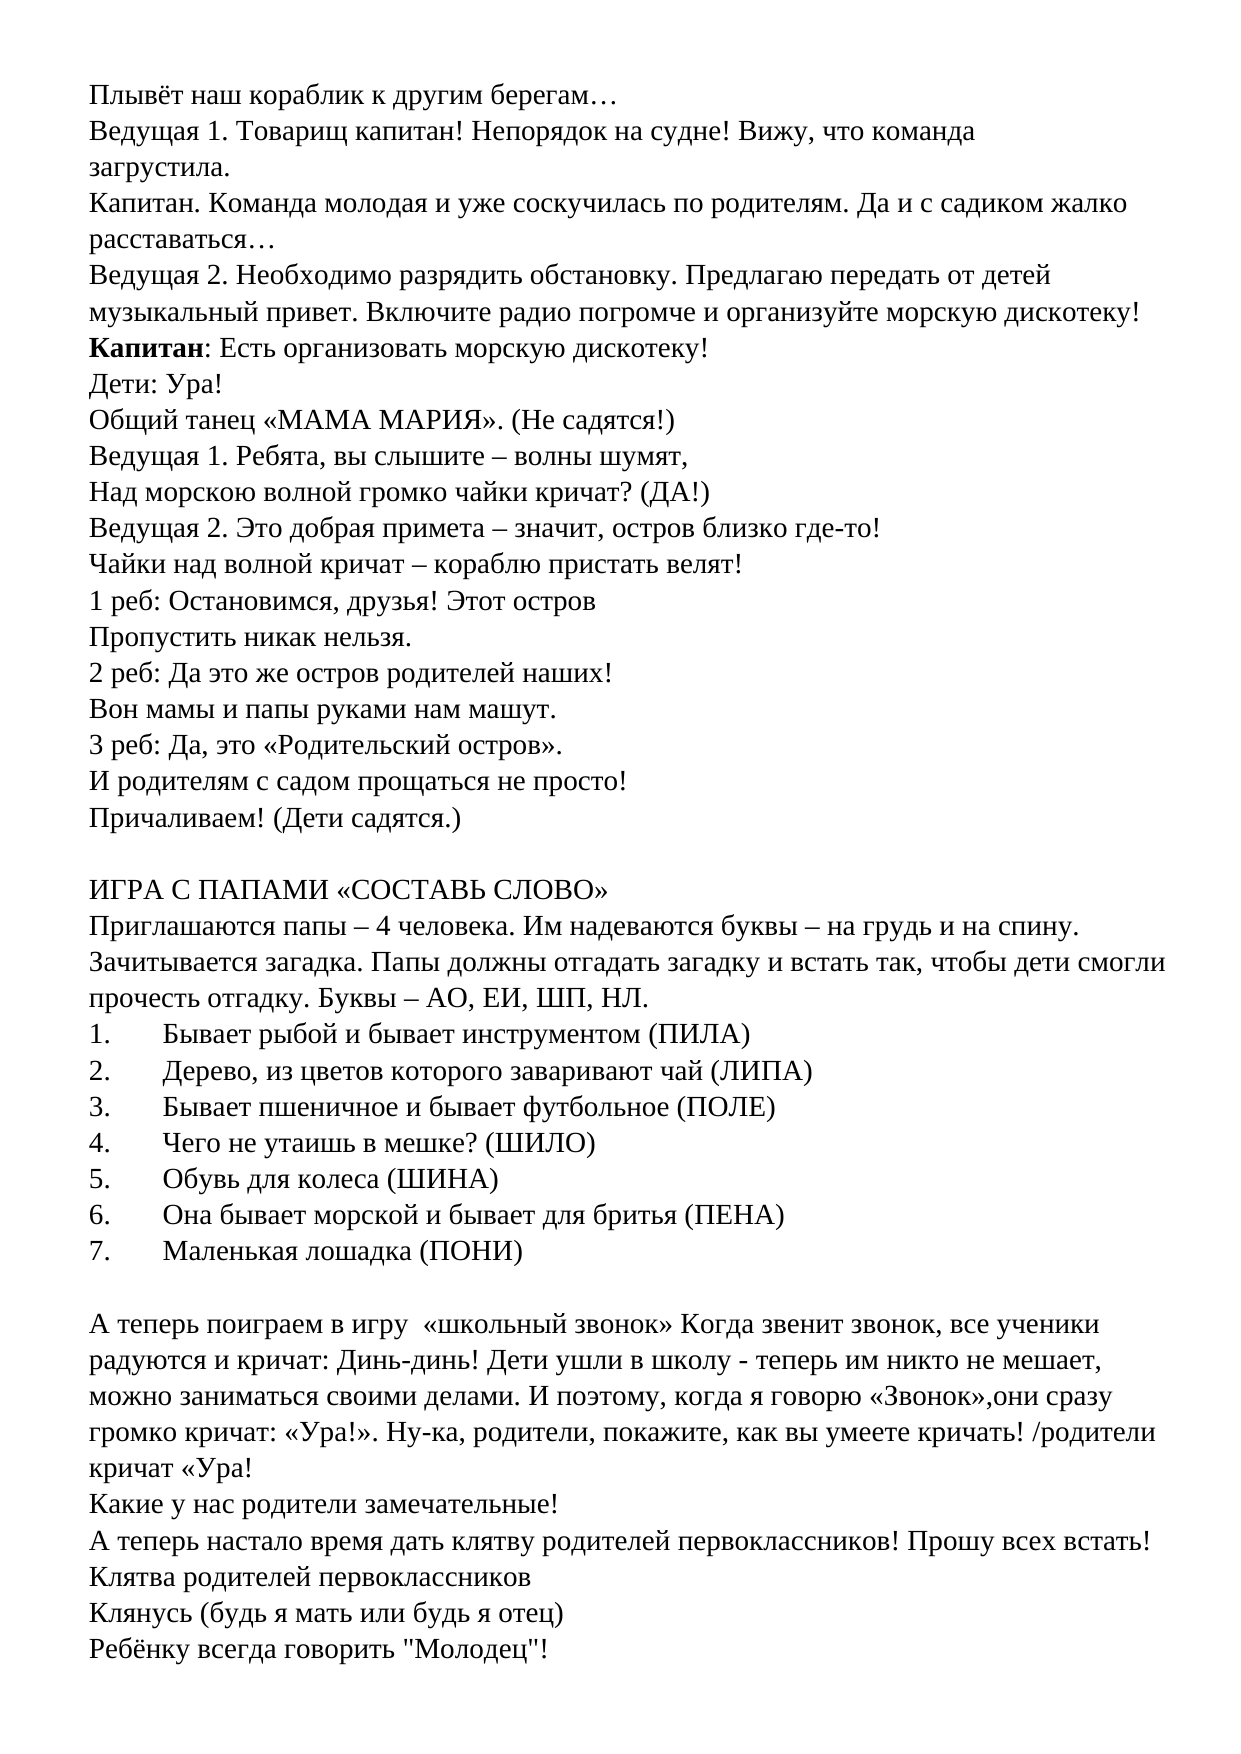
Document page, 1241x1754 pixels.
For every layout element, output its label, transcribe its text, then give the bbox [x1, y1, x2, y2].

text Ведущая 1. Ребята, вы слышите – волны шумят, [89, 438, 1181, 472]
text Ведущая 2. Это добрая примета – значит, остров близко где-то! [89, 511, 1181, 544]
text 2. Дерево, из цветов которого заваривают чай (ЛИПА) [89, 1053, 1181, 1086]
text 5. Обувь для колеса (ШИНА) [89, 1161, 1181, 1195]
text 3. Бывает пшеничное и бывает футбольное (ПОЛЕ) [89, 1089, 1181, 1122]
text 6. Она бывает морской и бывает для бритья (ПЕНА) [89, 1197, 1181, 1231]
text 2 реб: Да это же остров родителей наших! [89, 655, 1181, 689]
text Дети: Ура! [89, 366, 1181, 399]
text Клятва родителей первоклассников [89, 1559, 1181, 1592]
text А теперь настало время дать клятву родителей первоклассников! Прошу всех встать! [89, 1523, 1181, 1556]
text Ведущая 1. Товарищ капитан! Непорядок на судне! Вижу, что команда [89, 113, 1181, 146]
text Капитан. Команда молодая и уже соскучилась по родителям. Да и с садиком жалко расставаться… [89, 185, 1181, 255]
text загрустила. [89, 149, 1181, 183]
text Плывёт наш кораблик к другим берегам… [89, 77, 1181, 110]
text 1. Бывает рыбой и бывает инструментом (ПИЛА) [89, 1017, 1181, 1050]
text 4. Чего не утаишь в мешке? (ШИЛО) [89, 1125, 1181, 1158]
text Над морскою волной громко чайки кричат? (ДА!) [89, 474, 1181, 508]
text Клянусь (будь я мать или будь я отец) [89, 1595, 1181, 1628]
text 1 реб: Остановимся, друзья! Этот остров [89, 583, 1181, 616]
text Причаливаем! (Дети садятся.) [89, 800, 1181, 833]
text И родителям с садом прощаться не просто! [89, 763, 1181, 797]
text А теперь поиграем в игру «школьный звонок» Когда звенит звонок, все ученики радуются и кричат: Динь-динь! Дети ушли в школу - теперь им никто не мешает, можно заниматься своими делами. И поэтому, когда я говорю «Звонок»,они сразу громко кричат: «Ура!». Ну-ка, родители, покажите, как вы умеете кричать! /родители кричат «Ура! [89, 1306, 1181, 1484]
text Общий танец «МАМА МАРИЯ». (Не садятся!) [89, 402, 1181, 436]
text Вон мамы и папы руками нам машут. [89, 691, 1181, 725]
text 3 реб: Да, это «Родительский остров». [89, 727, 1181, 761]
text Ведущая 2. Необходимо разрядить обстановку. Предлагаю передать от детей музыкальный привет. Включите радио погромче и организуйте морскую дискотеку! [89, 257, 1181, 327]
text Ребёнку всегда говорить "Молодец"! [89, 1631, 1181, 1664]
text ИГРА С ПАПАМИ «СОСТАВЬ СЛОВО» [89, 872, 1181, 906]
text Какие у нас родители замечательные! [89, 1486, 1181, 1520]
text 7. Маленькая лошадка (ПОНИ) [89, 1233, 1181, 1267]
text Приглашаются папы – 4 человека. Им надеваются буквы – на грудь и на спину. Зачитывается загадка. Папы должны отгадать загадку и встать так, чтобы дети смогли прочесть отгадку. Буквы – АО, ЕИ, ШП, НЛ. [89, 908, 1181, 1014]
text Капитан: Есть организовать морскую дискотеку! [89, 330, 1181, 363]
text Чайки над волной кричат – кораблю пристать велят! [89, 547, 1181, 580]
text Пропустить никак нельзя. [89, 619, 1181, 652]
